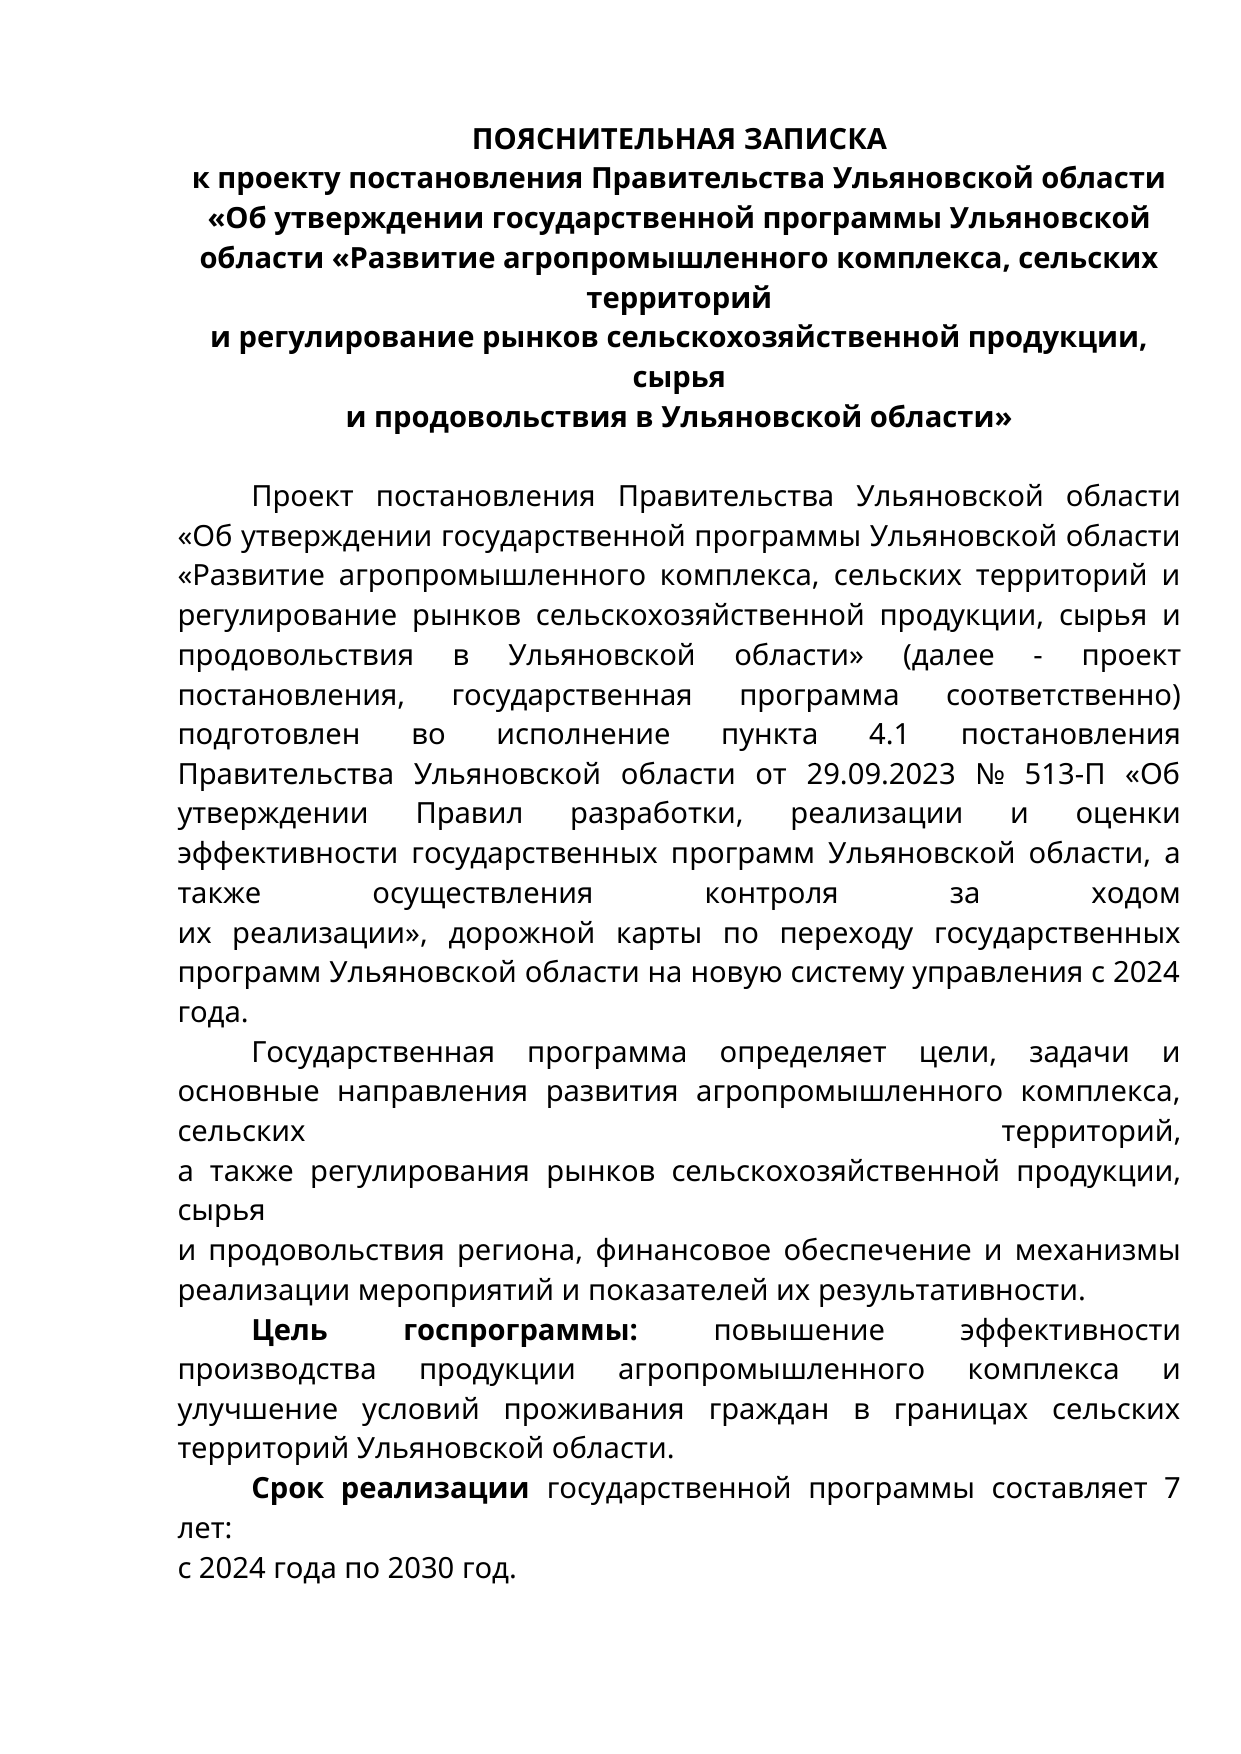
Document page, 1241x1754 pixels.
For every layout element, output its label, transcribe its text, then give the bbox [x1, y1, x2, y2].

text «Об утверждении государственной программы Ульяновской области «Развитие агропромышленного комплекса, сельских территорий и регулирование рынков сельскохозяйственной продукции, сырья и продовольствия в Ульяновской области» [177, 197, 1181, 436]
text ПОЯСНИТЕЛЬНАЯ ЗАПИСКА [177, 118, 1181, 158]
text Государственная программа определяет цели, задачи и основные направления развития агропромышленного комплекса, сельских территорий, а также регулирования рынков сельскохозяйственной продукции, сырья и продовольствия региона, финансовое обеспечение и механизмы реализации мероприятий и показателей их результативности. [177, 1031, 1181, 1309]
text к проекту постановления Правительства Ульяновской области [177, 158, 1181, 197]
text Цель госпрограммы: повышение эффективности производства продукции агропромышленного комплекса и улучшение условий проживания граждан в границах сельских территорий Ульяновской области. [177, 1309, 1181, 1467]
text Проект постановления Правительства Ульяновской области «Об утверждении государственной программы Ульяновской области «Развитие агропромышленного комплекса, сельских территорий и регулирование рынков сельскохозяйственной продукции, сырья и продовольствия в Ульяновской области» (далее - проект постановления, государственная программа соответственно) подготовлен во исполнение пункта 4.1 постановления Правительства Ульяновской области от 29.09.2023 № 513-П «Об утверждении Правил разработки, реализации и оценки эффективности государственных программ Ульяновской области, а также осуществления контроля за ходом их реализации», дорожной карты по переходу государственных программ Ульяновской области на новую систему управления с 2024 года. [177, 475, 1181, 1031]
text Срок реализации государственной программы составляет 7 лет: с 2024 года по 2030 год. [177, 1467, 1181, 1587]
